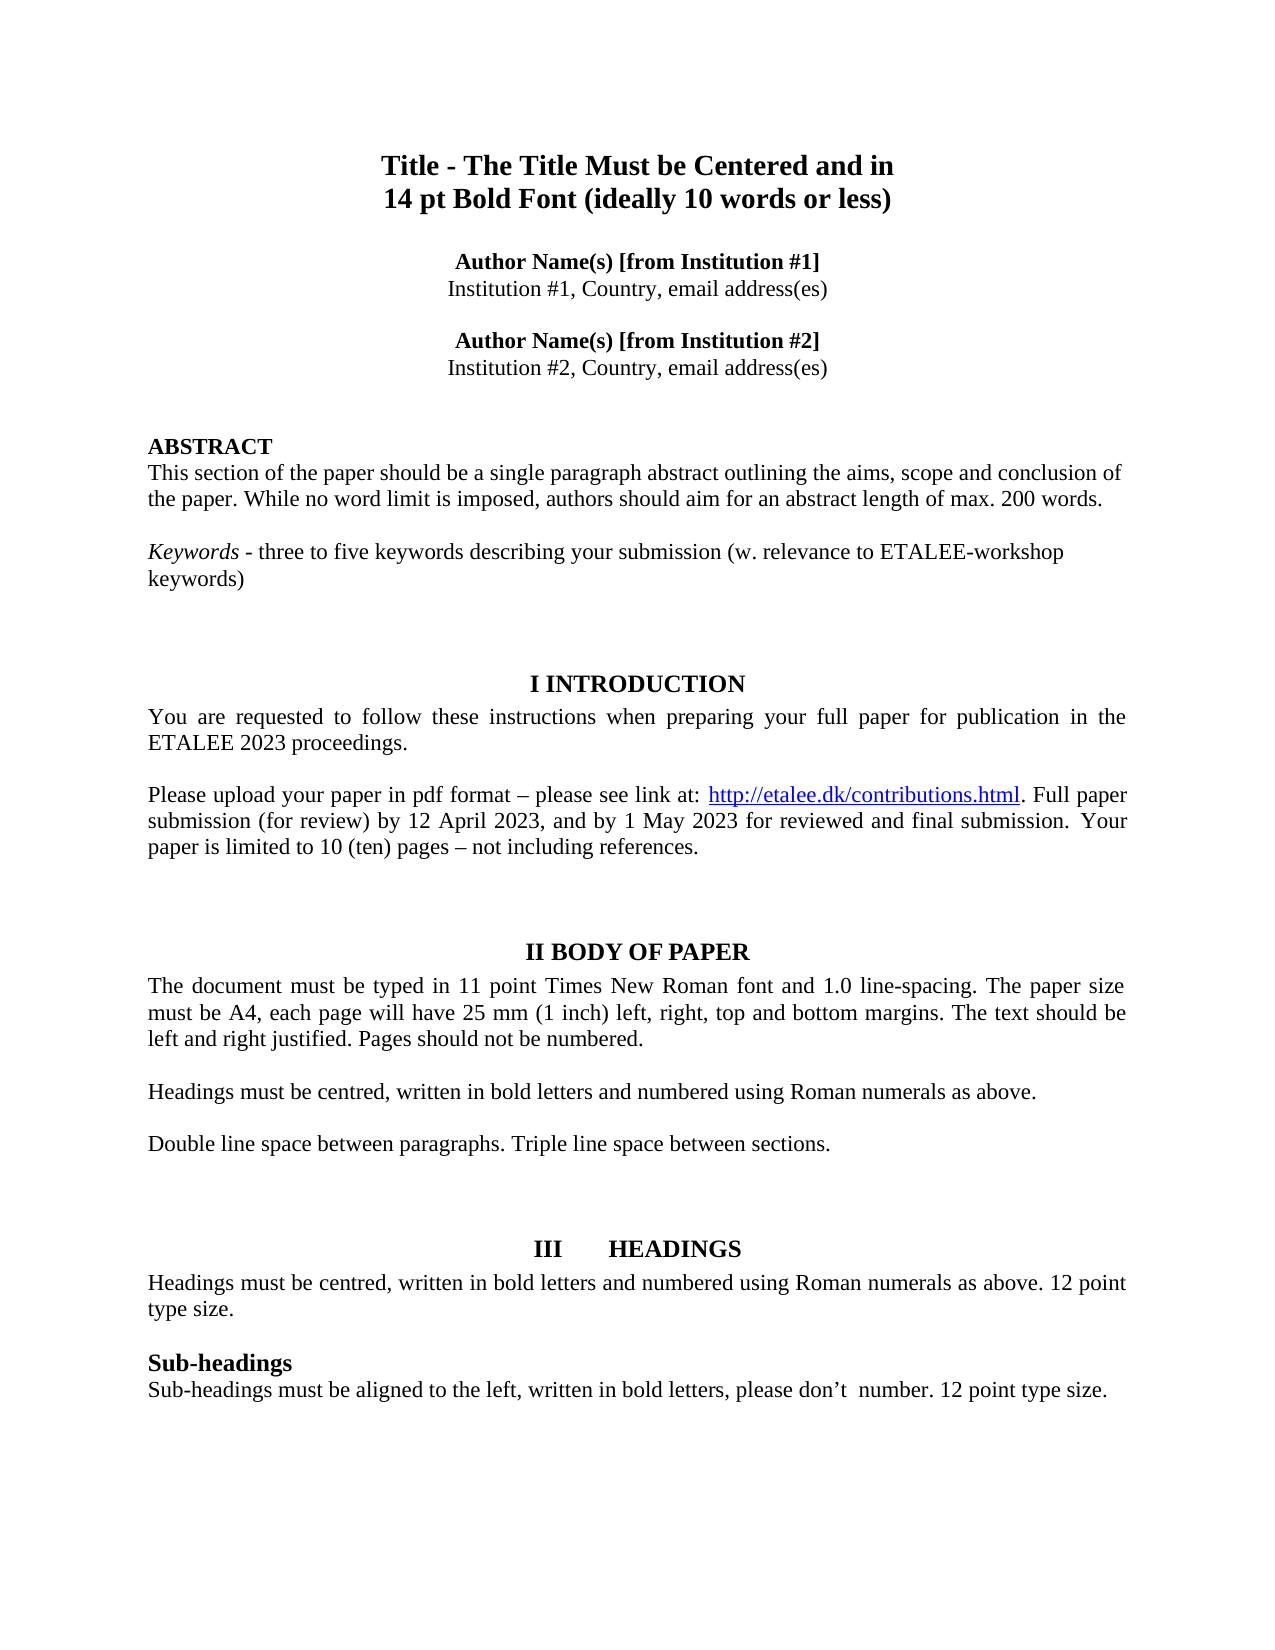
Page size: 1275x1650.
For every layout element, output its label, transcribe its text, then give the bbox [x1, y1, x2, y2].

text Title - The Title Must be Centered and in [148, 148, 1127, 181]
text Double line space between paragraphs. Triple line space between sections. [148, 1130, 1127, 1157]
text Author Name(s) [from Institution #1] [148, 215, 1127, 275]
text Headings must be centred, written in bold letters and numbered using Roman numerals as above. [148, 1078, 1127, 1104]
text Institution #1, Country, email address(es) [148, 275, 1127, 301]
subtitle II BODY OF PAPER [148, 937, 1127, 966]
text ABSTRACT [148, 433, 1127, 459]
text Keywords - three to five keywords describing your submission (w. relevance to ETALEE-workshop keywords) [148, 538, 1127, 591]
subtitle I INTRODUCTION [148, 669, 1127, 697]
text Author Name(s) [from Institution #2] [148, 301, 1127, 354]
text 14 pt Bold Font (ideally 10 words or less) [148, 181, 1127, 215]
text Please upload your paper in pdf format – please see link at: http://etalee.dk/contributions.html. Full paper submission (for review) by 12 April 2023, and by 1 May 2023 for reviewed and final submission. Your paper is limited to 10 (ten) pages – not including references. [148, 782, 1127, 860]
text This section of the paper should be a single paragraph abstract outlining the aims, scope and conclusion of the paper. While no word limit is imposed, authors should aim for an abstract length of max. 200 words. [148, 459, 1127, 512]
text The document must be typed in 11 point Times New Roman font and 1.0 line-spacing. The paper size must be A4, each page will have 25 mm (1 inch) left, right, top and bottom margins. The text should be left and right justified. Pages should not be numbered. [148, 972, 1127, 1051]
text You are requested to follow these instructions when preparing your full paper for publication in the ETALEE 2023 proceedings. [148, 704, 1127, 756]
text Headings must be centred, written in bold letters and numbered using Roman numerals as above. 12 point type size. [148, 1269, 1127, 1322]
text Sub-headings must be aligned to the left, written in bold letters, please don’t number. 12 point type size. [148, 1376, 1127, 1402]
subtitle Sub-headings [148, 1348, 1127, 1376]
subtitle III HEADINGS [148, 1234, 1127, 1263]
text Institution #2, Country, email address(es) [148, 354, 1127, 380]
